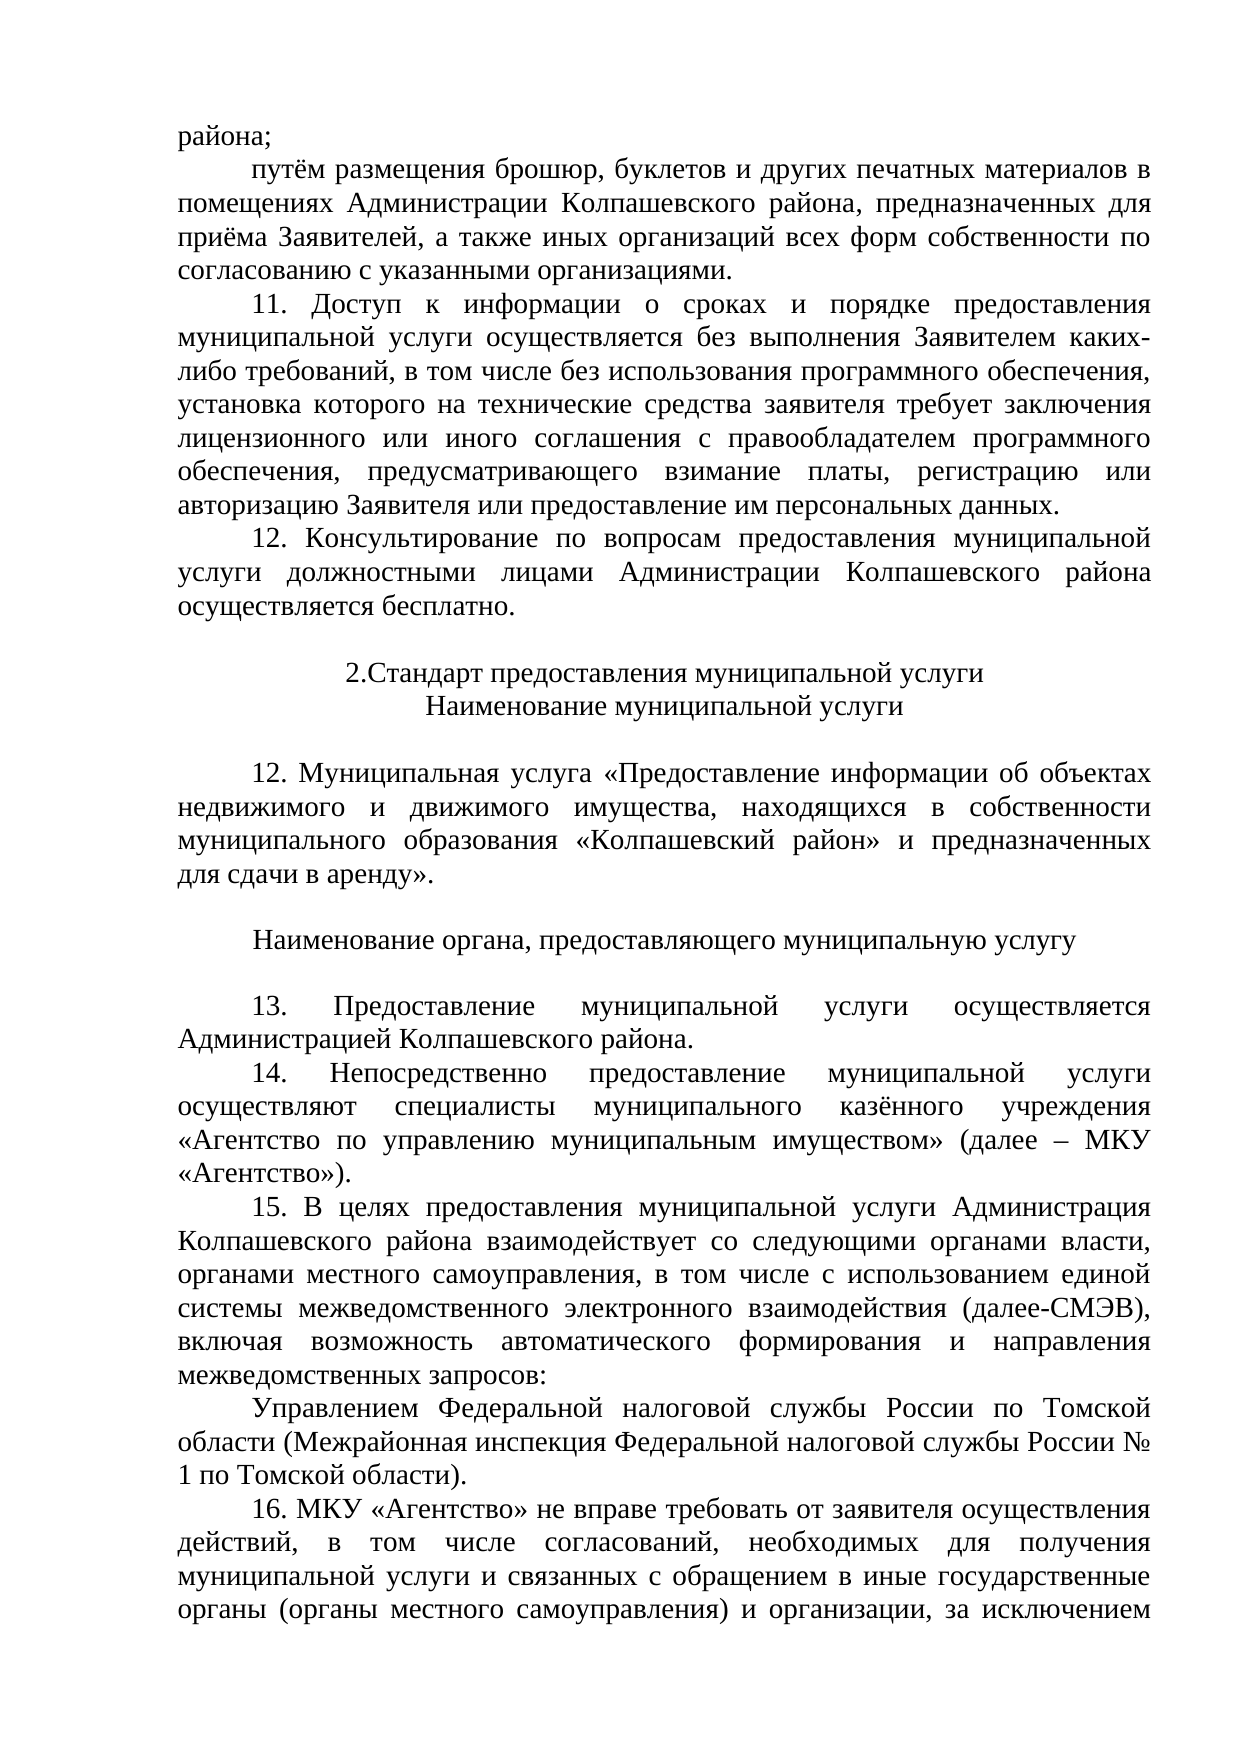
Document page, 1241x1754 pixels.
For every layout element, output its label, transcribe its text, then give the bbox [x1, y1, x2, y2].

text 11. Доступ к информации о сроках и порядке предоставления муниципальной услуги осуществляется без выполнения Заявителем каких-либо требований, в том числе без использования программного обеспечения, установка которого на технические средства заявителя требует заключения лицензионного или иного соглашения с правообладателем программного обеспечения, предусматривающего взимание платы, регистрацию или авторизацию Заявителя или предоставление им персональных данных. [177, 286, 1152, 521]
text путём размещения брошюр, буклетов и других печатных материалов в помещениях Администрации Колпашевского района, предназначенных для приёма Заявителей, а также иных организаций всех форм собственности по согласованию с указанными организациями. [177, 152, 1152, 286]
text Наименование муниципальной услуги [177, 688, 1152, 722]
text 12. Муниципальная услуга «Предоставление информации об объектах недвижимого и движимого имущества, находящихся в собственности муниципального образования «Колпашевский район» и предназначенных для сдачи в аренду». [177, 755, 1152, 889]
text Управлением Федеральной налоговой службы России по Томской области (Межрайонная инспекция Федеральной налоговой службы России № 1 по Томской области). [177, 1390, 1152, 1491]
text 2.Стандарт предоставления муниципальной услуги [177, 655, 1152, 688]
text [177, 1491, 1152, 1625]
text Наименование органа, предоставляющего муниципальную услугу [177, 922, 1152, 956]
text 12. Консультирование по вопросам предоставления муниципальной услуги должностными лицами Администрации Колпашевского района осуществляется бесплатно. [177, 521, 1152, 621]
text 15. В целях предоставления муниципальной услуги Администрация Колпашевского района взаимодействует со следующими органами власти, органами местного самоуправления, в том числе с использованием единой системы межведомственного электронного взаимодействия (далее-СМЭВ), включая возможность автоматического формирования и направления межведомственных запросов: [177, 1189, 1152, 1390]
text 13. Предоставление муниципальной услуги осуществляется Администрацией Колпашевского района. [177, 988, 1152, 1055]
text 14. Непосредственно предоставление муниципальной услуги осуществляют специалисты муниципального казённого учреждения «Агентство по управлению муниципальным имуществом» (далее – МКУ «Агентство»). [177, 1055, 1152, 1189]
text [177, 118, 1152, 152]
